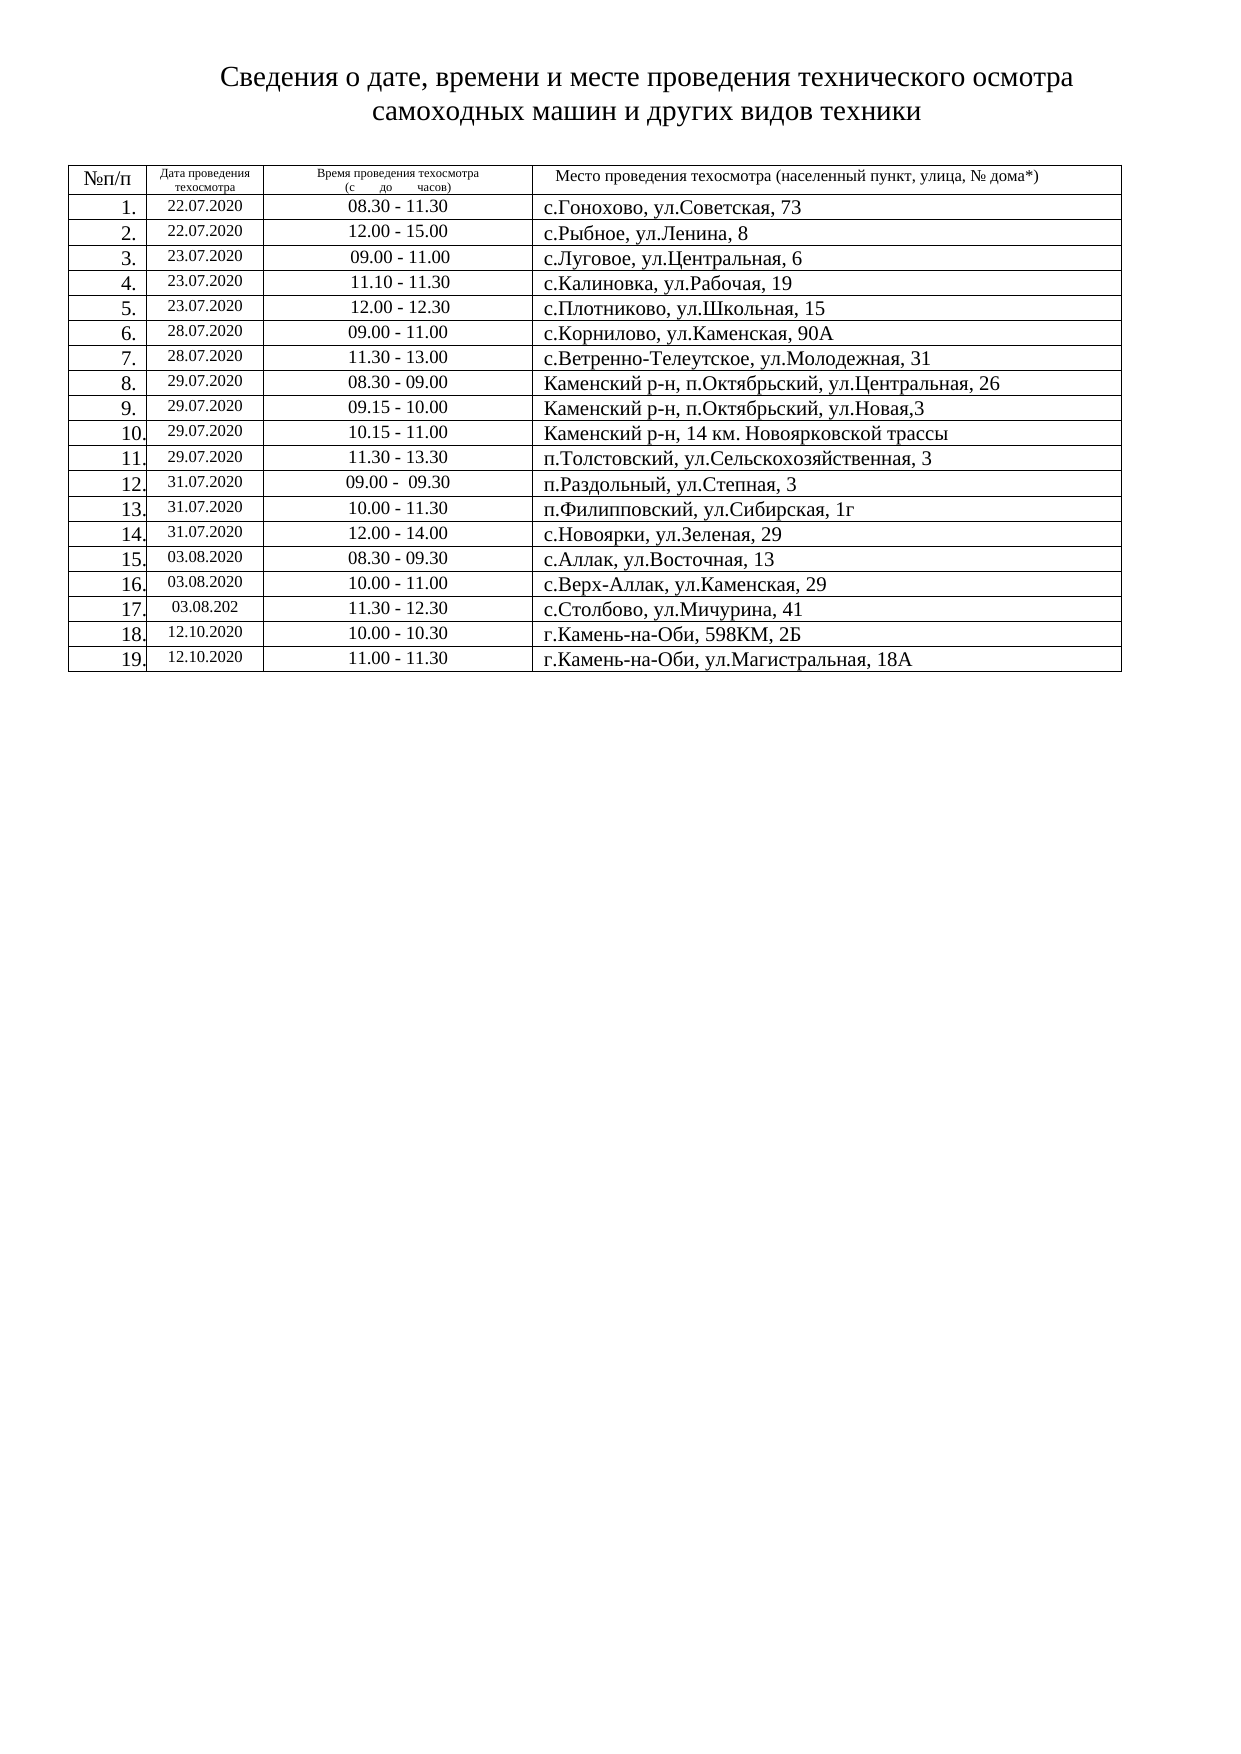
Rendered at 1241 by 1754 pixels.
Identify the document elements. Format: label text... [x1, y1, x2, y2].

table_cell Каменский р-н, п.Октябрьский, ул.Центральная, 26 [533, 371, 1121, 395]
table_cell 12.00 - 14.00 [264, 522, 532, 546]
table_cell г.Камень-на-Оби, 598КМ, 2Б [533, 622, 1121, 646]
table_header Время проведения техосмотра (с до часов) [264, 166, 532, 194]
table_cell 08.30 - 11.30 [264, 195, 532, 219]
table_cell [69, 321, 146, 345]
table_cell 08.30 - 09.30 [264, 547, 532, 571]
table_cell 29.07.2020 [147, 371, 263, 395]
table_cell Каменский р-н, 14 км. Новоярковской трассы [533, 421, 1121, 445]
table_cell 10.00 - 11.30 [264, 497, 532, 521]
table_cell 11.30 - 13.30 [264, 446, 532, 470]
table_cell с.Новоярки, ул.Зеленая, 29 [533, 522, 1121, 546]
table_cell 23.07.2020 [147, 271, 263, 295]
table_cell [69, 346, 146, 370]
table_cell 09.00 - 11.00 [264, 321, 532, 345]
table_cell [69, 572, 146, 596]
table_cell 12.10.2020 [147, 622, 263, 646]
table_cell 11.30 - 12.30 [264, 597, 532, 621]
table_cell 08.30 - 09.00 [264, 371, 532, 395]
table_cell с.Калиновка, ул.Рабочая, 19 [533, 271, 1121, 295]
table_cell с.Рыбное, ул.Ленина, 8 [533, 220, 1121, 244]
table_cell 03.08.2020 [147, 572, 263, 596]
table_cell [69, 195, 146, 219]
table_header Место проведения техосмотра (населенный пункт, улица, № дома*) [533, 166, 1121, 194]
table_cell 28.07.2020 [147, 346, 263, 370]
table_cell [69, 471, 146, 496]
table_cell [69, 446, 146, 470]
table_cell [69, 246, 146, 269]
table_cell [69, 271, 146, 295]
table_cell [69, 497, 146, 521]
table_cell 09.00 - 09.30 [264, 471, 532, 496]
table_cell 29.07.2020 [147, 396, 263, 420]
table_cell п.Раздольный, ул.Степная, 3 [533, 471, 1121, 496]
table_cell 11.00 - 11.30 [264, 647, 532, 671]
table_cell 10.00 - 10.30 [264, 622, 532, 646]
table_cell с.Гонохово, ул.Советская, 73 [533, 195, 1121, 219]
table_header Дата проведения техосмотра [147, 166, 263, 194]
table_cell [69, 597, 146, 621]
table_cell 31.07.2020 [147, 497, 263, 521]
table_cell г.Камень-на-Оби, ул.Магистральная, 18А [533, 647, 1121, 671]
table_cell 10.15 - 11.00 [264, 421, 532, 445]
table_cell 12.00 - 15.00 [264, 220, 532, 244]
table_cell 23.07.2020 [147, 246, 263, 269]
table_cell Каменский р-н, п.Октябрьский, ул.Новая,3 [533, 396, 1121, 420]
table_cell п.Филипповский, ул.Сибирская, 1г [533, 497, 1121, 521]
table_cell 12.00 - 12.30 [264, 296, 532, 320]
table_cell 09.15 - 10.00 [264, 396, 532, 420]
table_cell с.Верх-Аллак, ул.Каменская, 29 [533, 572, 1121, 596]
table_cell [69, 296, 146, 320]
table_cell [69, 622, 146, 646]
table_cell 23.07.2020 [147, 296, 263, 320]
table_cell с.Корнилово, ул.Каменская, 90А [533, 321, 1121, 345]
table_cell 29.07.2020 [147, 446, 263, 470]
table_cell 22.07.2020 [147, 195, 263, 219]
table_cell 11.30 - 13.00 [264, 346, 532, 370]
table_cell с.Столбово, ул.Мичурина, 41 [533, 597, 1121, 621]
table_cell 12.10.2020 [147, 647, 263, 671]
table_cell [69, 220, 146, 244]
table_header №п/п [69, 166, 146, 194]
table_cell с.Аллак, ул.Восточная, 13 [533, 547, 1121, 571]
table_cell [69, 371, 146, 395]
table_cell 31.07.2020 [147, 522, 263, 546]
text Сведения о дате, времени и месте проведения технического осмотра [112, 59, 1181, 93]
table_cell 31.07.2020 [147, 471, 263, 496]
table_cell 22.07.2020 [147, 220, 263, 244]
table_cell 09.00 - 11.00 [264, 246, 532, 269]
text самоходных машин и других видов техники [112, 93, 1181, 126]
table_cell 03.08.202 [147, 597, 263, 621]
table_cell с.Луговое, ул.Центральная, 6 [533, 246, 1121, 269]
table_cell [69, 396, 146, 420]
table_cell [69, 647, 146, 671]
table_cell [69, 522, 146, 546]
table_cell с.Плотниково, ул.Школьная, 15 [533, 296, 1121, 320]
table_cell п.Толстовский, ул.Сельскохозяйственная, 3 [533, 446, 1121, 470]
table_cell [69, 547, 146, 571]
table_cell [69, 421, 146, 445]
table_cell 11.10 - 11.30 [264, 271, 532, 295]
table_cell 29.07.2020 [147, 421, 263, 445]
table_cell 10.00 - 11.00 [264, 572, 532, 596]
table_cell 28.07.2020 [147, 321, 263, 345]
table_cell 03.08.2020 [147, 547, 263, 571]
table_cell с.Ветренно-Телеутское, ул.Молодежная, 31 [533, 346, 1121, 370]
